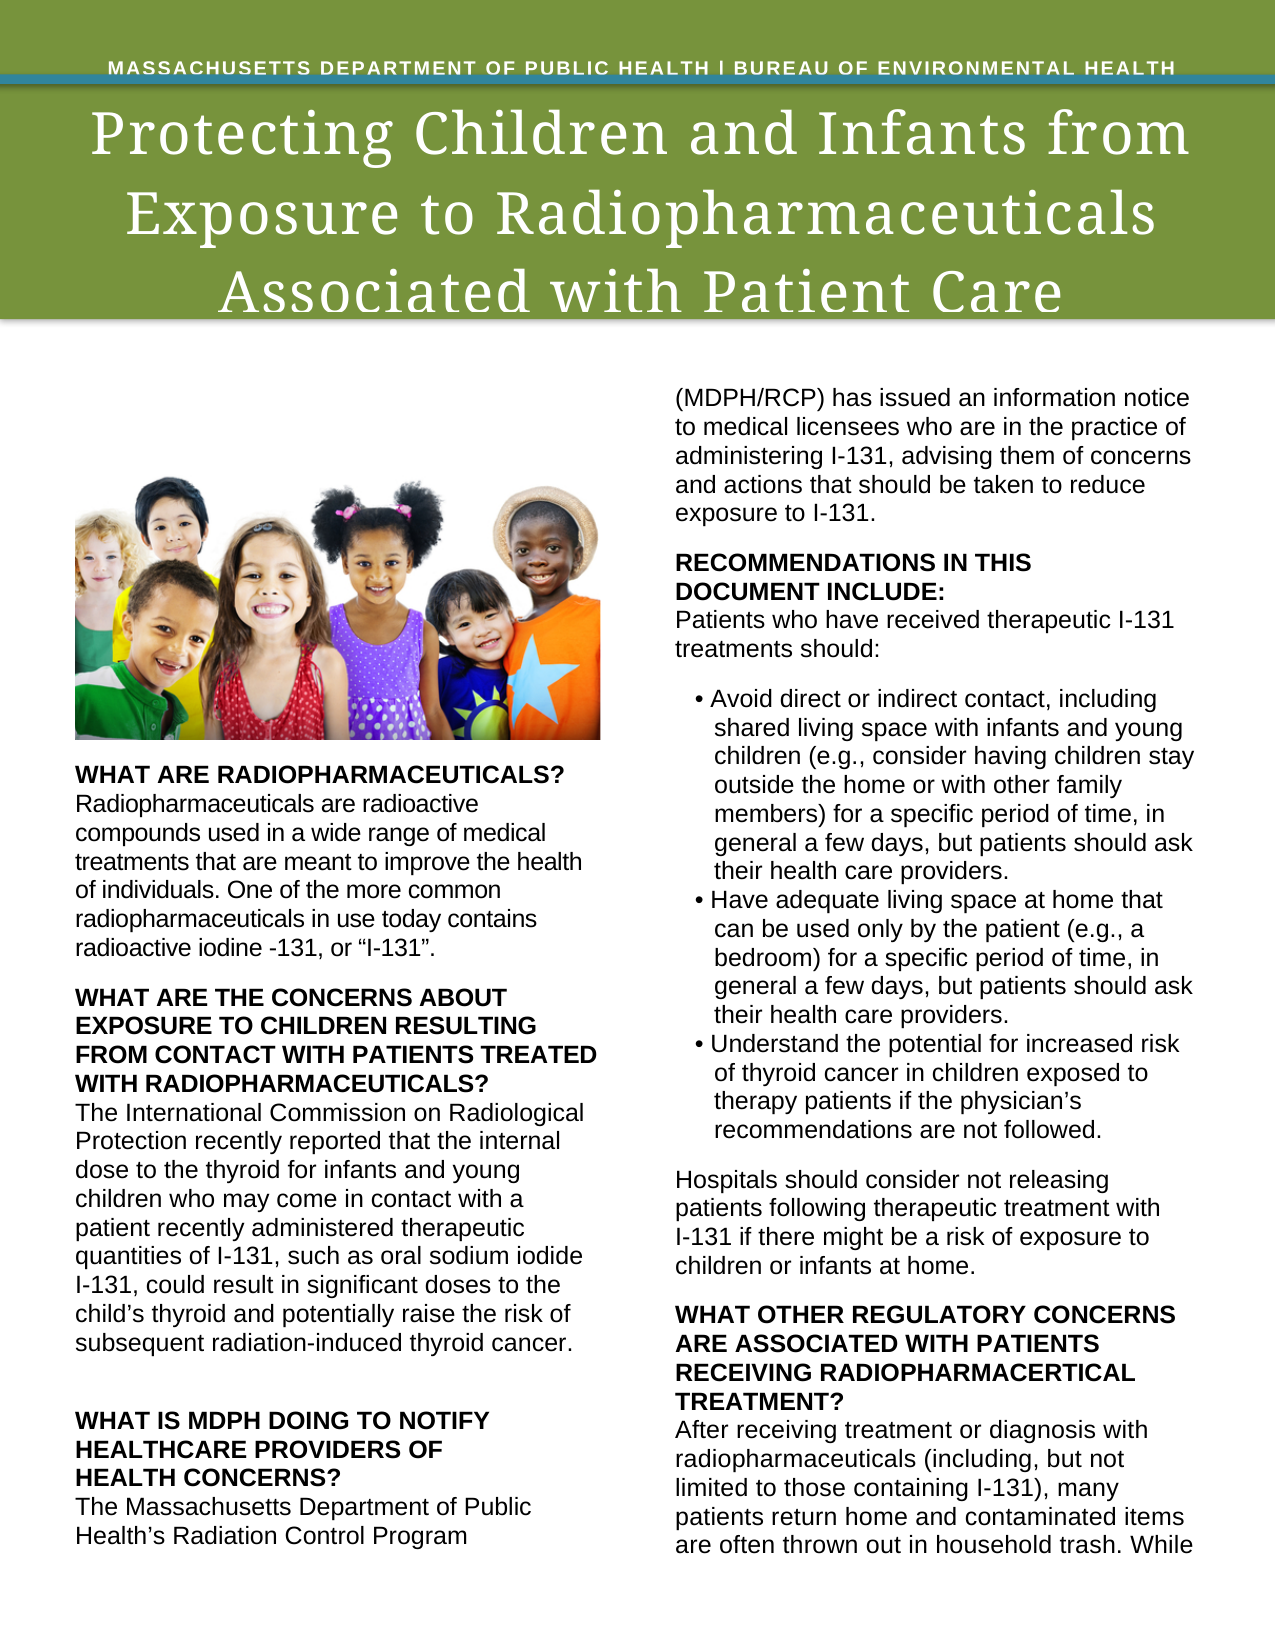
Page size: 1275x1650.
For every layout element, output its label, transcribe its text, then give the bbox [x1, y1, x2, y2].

picture [75, 383, 601, 740]
list • Understand the potential for increased risk of thyroid cancer in children exposed to therapy patients if the physician’s recommendations are not followed. [694, 1029, 1200, 1144]
text Patients who have received therapeutic I-131 treatments should: [675, 605, 1200, 663]
subtitle What are radiopharmaceuticals? [75, 760, 600, 789]
subtitle What are the concerns about exposure to children resulting from contact with patients treated with radiopharmaceuticals? [75, 982, 600, 1097]
text The Massachusetts Department of Public Health’s Radiation Control Program (MDPH/RCP) has issued an information notice to medical licensees who are in the practice of administering I-131, advising them of concerns and actions that should be taken to reduce exposure to I-131. [75, 1492, 600, 1549]
subtitle Recommendations in this document include: [675, 548, 1200, 605]
list • Have adequate living space at home that can be used only by the patient (e.g., a bedroom) for a specific period of time, in general a few days, but patients should ask their health care providers. [694, 885, 1200, 1029]
text The Massachusetts Department of Public Health’s Radiation Control Program (MDPH/RCP) has issued an information notice to medical licensees who are in the practice of administering I-131, advising them of concerns and actions that should be taken to reduce exposure to I-131. [675, 383, 1200, 527]
text Hospitals should consider not releasing patients following therapeutic treatment with I-131 if there might be a risk of exposure to children or infants at home. [675, 1164, 1200, 1279]
list • Avoid direct or indirect contact, including shared living space with infants and young children (e.g., consider having children stay outside the home or with other family members) for a specific period of time, in general a few days, but patients should ask their health care providers. [694, 684, 1200, 885]
subtitle WHAT OTHER REGULATORY CONCERNS ARE ASSOCIATED WITH PATIENTS RECEIVING RADIOPHARMACERTICAL TREATMENT? [675, 1300, 1200, 1415]
text The International Commission on Radiological Protection recently reported that the internal dose to the thyroid for infants and young children who may come in contact with a patient recently administered therapeutic quantities of I-131, such as oral sodium iodide I-131, could result in significant doses to the child’s thyroid and potentially raise the risk of subsequent radiation-induced thyroid cancer. [75, 1097, 600, 1356]
subtitle What is MDPH doing to notify healthcare providers of health concerns? [75, 1406, 600, 1492]
text Radiopharmaceuticals are radioactive compounds used in a wide range of medical treatments that are meant to improve the health of individuals. One of the more common radiopharmaceuticals in use today contains radioactive iodine -131, or “I-131”. [75, 789, 600, 962]
